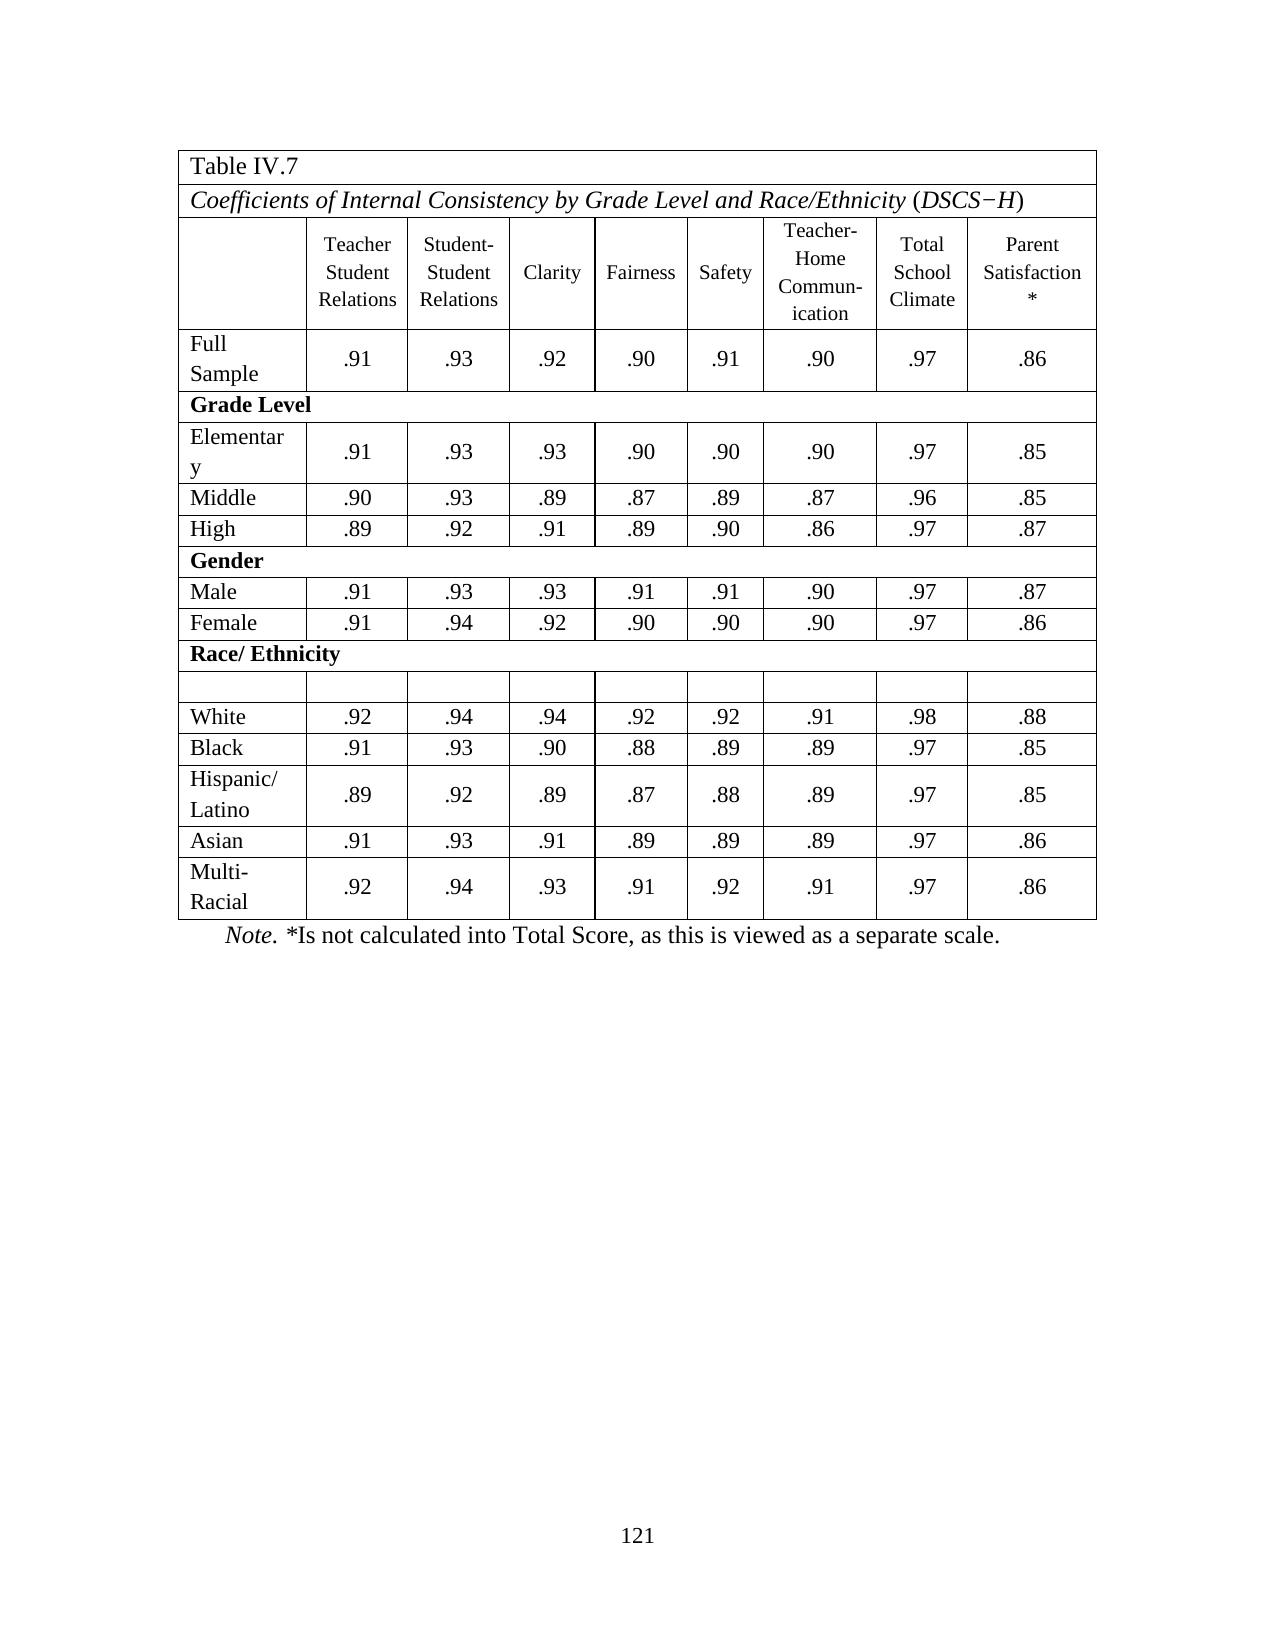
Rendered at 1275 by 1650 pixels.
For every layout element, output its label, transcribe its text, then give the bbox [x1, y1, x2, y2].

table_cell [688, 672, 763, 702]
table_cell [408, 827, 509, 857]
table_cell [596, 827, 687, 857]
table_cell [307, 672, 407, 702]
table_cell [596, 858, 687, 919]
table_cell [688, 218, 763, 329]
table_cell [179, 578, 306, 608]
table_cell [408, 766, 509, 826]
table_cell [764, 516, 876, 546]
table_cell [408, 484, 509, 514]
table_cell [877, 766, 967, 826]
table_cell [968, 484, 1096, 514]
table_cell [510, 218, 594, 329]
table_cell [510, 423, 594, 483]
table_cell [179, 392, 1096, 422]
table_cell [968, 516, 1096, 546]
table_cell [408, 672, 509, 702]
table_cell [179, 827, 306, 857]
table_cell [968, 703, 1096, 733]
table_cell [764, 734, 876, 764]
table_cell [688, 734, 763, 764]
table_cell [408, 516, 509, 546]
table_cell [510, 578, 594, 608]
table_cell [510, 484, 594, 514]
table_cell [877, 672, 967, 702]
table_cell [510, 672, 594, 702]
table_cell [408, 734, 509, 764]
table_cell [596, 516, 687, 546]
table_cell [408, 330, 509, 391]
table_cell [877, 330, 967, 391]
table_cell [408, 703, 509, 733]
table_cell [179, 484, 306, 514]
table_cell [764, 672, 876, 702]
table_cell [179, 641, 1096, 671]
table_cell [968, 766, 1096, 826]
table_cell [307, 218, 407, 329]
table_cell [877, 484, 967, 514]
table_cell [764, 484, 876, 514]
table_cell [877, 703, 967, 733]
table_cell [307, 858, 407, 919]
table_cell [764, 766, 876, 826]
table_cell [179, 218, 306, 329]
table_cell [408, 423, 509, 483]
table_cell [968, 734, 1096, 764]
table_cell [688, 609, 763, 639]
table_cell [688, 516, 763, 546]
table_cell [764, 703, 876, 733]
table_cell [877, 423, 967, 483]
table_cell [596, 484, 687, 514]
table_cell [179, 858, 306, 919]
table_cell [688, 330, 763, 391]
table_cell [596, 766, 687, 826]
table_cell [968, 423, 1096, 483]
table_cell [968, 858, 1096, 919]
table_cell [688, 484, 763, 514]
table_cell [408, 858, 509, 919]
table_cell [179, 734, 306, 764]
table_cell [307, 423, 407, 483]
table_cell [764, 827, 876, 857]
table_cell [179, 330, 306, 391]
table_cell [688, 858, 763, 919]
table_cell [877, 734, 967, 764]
text Note. *Is not calculated into Total Score, as this is viewed as a separate scale. [150, 920, 1125, 948]
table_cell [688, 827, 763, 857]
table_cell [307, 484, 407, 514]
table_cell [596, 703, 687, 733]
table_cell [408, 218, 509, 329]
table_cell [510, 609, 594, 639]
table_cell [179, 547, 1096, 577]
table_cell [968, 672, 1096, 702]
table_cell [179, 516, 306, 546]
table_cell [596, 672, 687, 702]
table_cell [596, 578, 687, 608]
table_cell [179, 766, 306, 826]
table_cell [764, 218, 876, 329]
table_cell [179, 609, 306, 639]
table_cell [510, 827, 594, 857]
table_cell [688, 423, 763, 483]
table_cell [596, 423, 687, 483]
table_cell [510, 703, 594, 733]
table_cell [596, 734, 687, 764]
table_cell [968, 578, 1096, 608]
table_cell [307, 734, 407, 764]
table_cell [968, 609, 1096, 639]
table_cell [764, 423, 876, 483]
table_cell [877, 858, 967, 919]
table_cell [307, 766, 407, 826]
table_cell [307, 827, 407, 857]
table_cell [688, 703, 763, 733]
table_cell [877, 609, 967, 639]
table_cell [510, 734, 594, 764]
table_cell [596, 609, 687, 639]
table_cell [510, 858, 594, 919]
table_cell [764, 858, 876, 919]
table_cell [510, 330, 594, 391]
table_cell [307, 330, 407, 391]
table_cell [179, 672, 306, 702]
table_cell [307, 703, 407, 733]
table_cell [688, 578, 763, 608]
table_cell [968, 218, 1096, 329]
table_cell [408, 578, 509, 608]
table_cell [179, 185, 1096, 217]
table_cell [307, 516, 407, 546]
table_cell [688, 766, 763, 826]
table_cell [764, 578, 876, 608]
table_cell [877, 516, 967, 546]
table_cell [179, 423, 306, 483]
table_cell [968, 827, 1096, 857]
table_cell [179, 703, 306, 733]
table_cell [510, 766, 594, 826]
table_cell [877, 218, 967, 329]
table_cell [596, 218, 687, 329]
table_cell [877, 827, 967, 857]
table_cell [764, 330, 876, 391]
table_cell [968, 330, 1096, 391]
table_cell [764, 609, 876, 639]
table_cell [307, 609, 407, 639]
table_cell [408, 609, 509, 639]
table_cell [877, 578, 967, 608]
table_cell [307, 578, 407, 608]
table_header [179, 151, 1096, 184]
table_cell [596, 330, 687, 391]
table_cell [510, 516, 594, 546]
